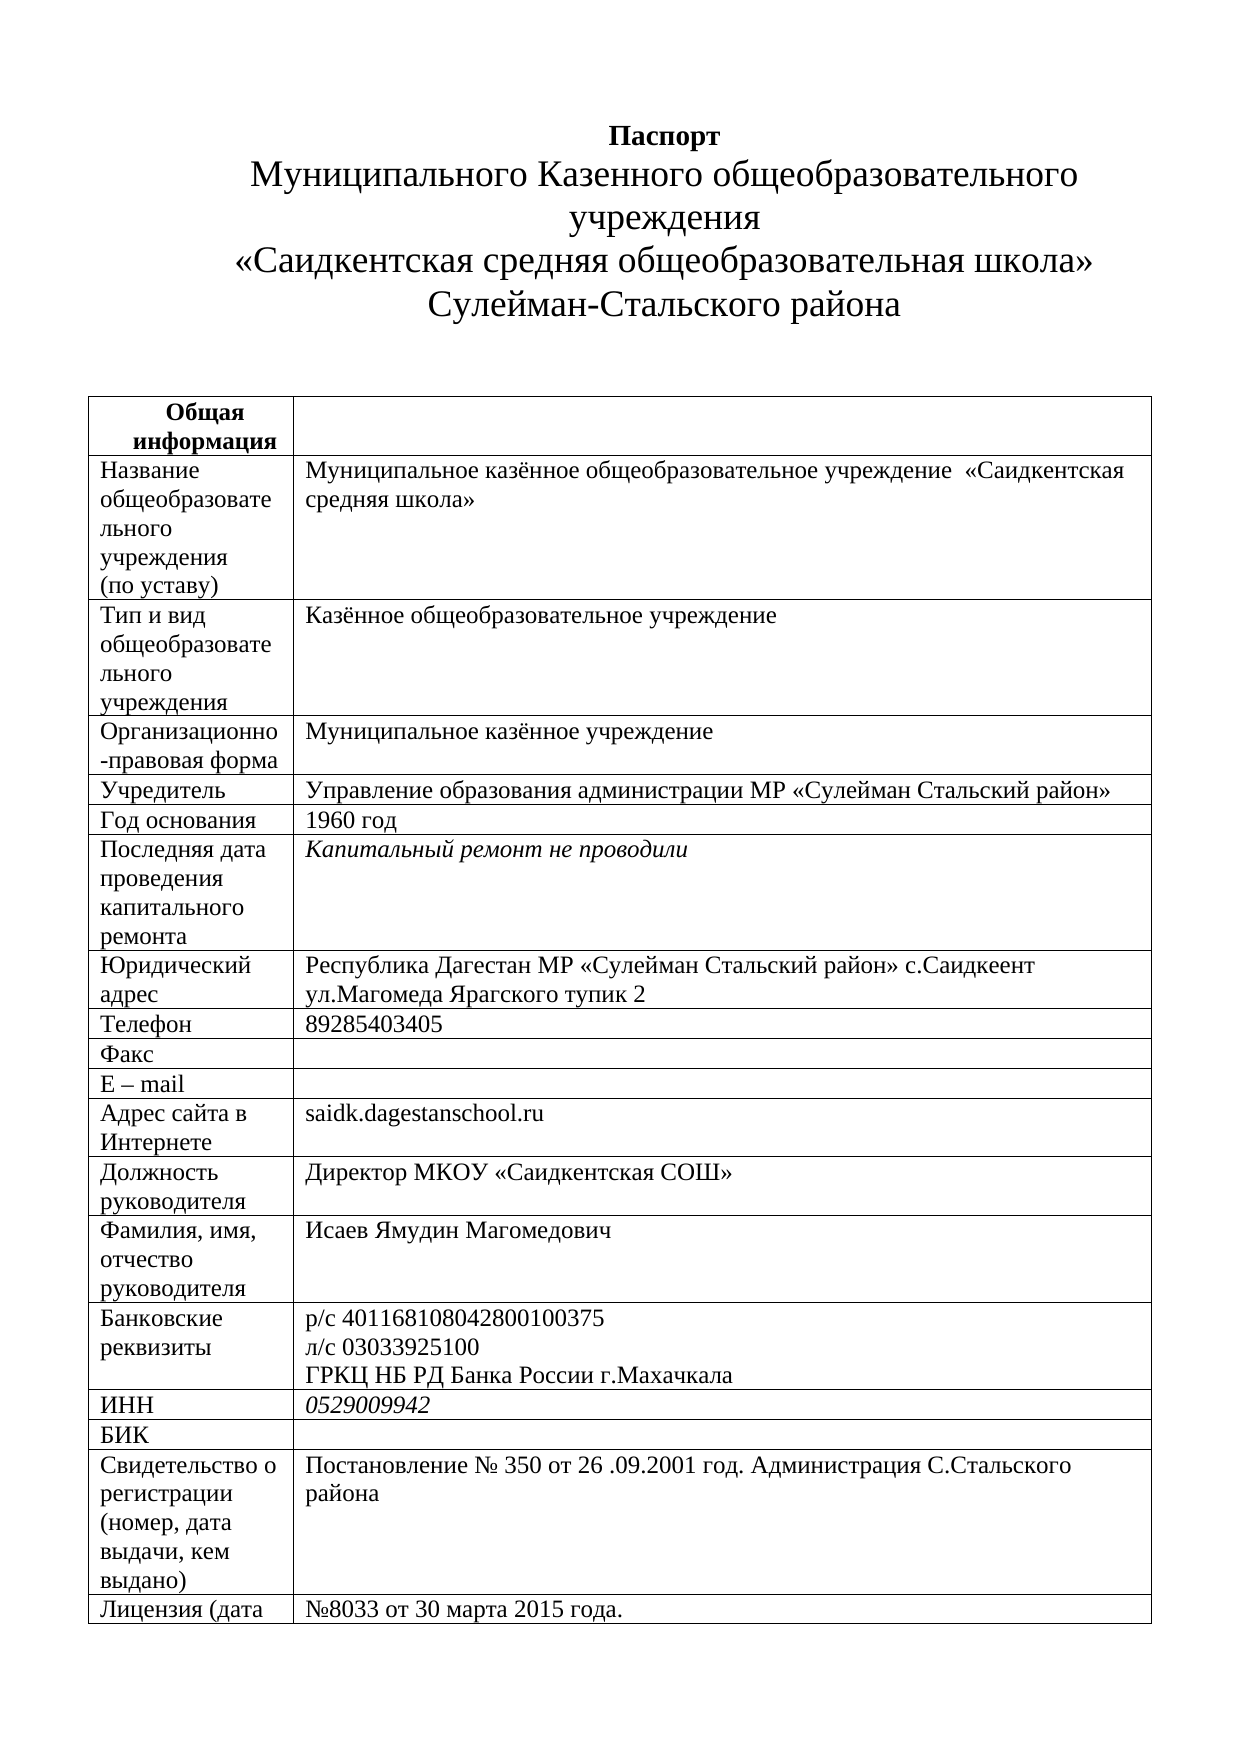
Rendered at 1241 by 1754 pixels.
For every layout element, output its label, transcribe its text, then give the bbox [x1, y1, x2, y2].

table_cell [294, 1420, 1151, 1449]
table_cell Постановление № 350 от 26 .09.2001 год. Администрация С.Стальского района [294, 1450, 1151, 1593]
table_header [294, 397, 1151, 454]
table_cell Фамилия, имя, отчество руководителя [89, 1216, 293, 1302]
table_cell БИК [89, 1420, 293, 1449]
table_cell Факс [89, 1039, 293, 1068]
table_cell Телефон [89, 1009, 293, 1038]
table_cell Адрес сайта в Интернете [89, 1099, 293, 1156]
table_cell Название общеобразовательного учреждения (по уставу) [89, 456, 293, 599]
table_cell saidk.dagestanschool.ru [294, 1099, 1151, 1156]
table_header Общая информация [89, 397, 293, 454]
table_cell Капитальный ремонт не проводили [294, 835, 1151, 949]
table_cell Управление образования администрации МР «Сулейман Стальский район» [294, 775, 1151, 804]
table_cell 0529009942 [294, 1390, 1151, 1419]
table_cell Директор МКОУ «Саидкентская СОШ» [294, 1157, 1151, 1214]
table_cell Должность руководителя [89, 1157, 293, 1214]
table_cell Муниципальное казённое учреждение [294, 716, 1151, 774]
table_cell Казённое общеобразовательное учреждение [294, 600, 1151, 715]
table_cell 1960 год [294, 805, 1151, 833]
table_cell Юридический адрес [89, 951, 293, 1008]
table_cell Республика Дагестан МР «Сулейман Стальский район» с.Саидкеент ул.Магомеда Ярагского тупик 2 [294, 951, 1151, 1008]
table_cell Последняя дата проведения капитального ремонта [89, 835, 293, 949]
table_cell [89, 1595, 293, 1623]
table_cell Исаев Ямудин Магомедович [294, 1216, 1151, 1302]
table_cell [294, 1069, 1151, 1097]
text Муниципального Казенного общеобразовательного учреждения [177, 152, 1152, 238]
table_cell Банковские реквизиты [89, 1303, 293, 1389]
table_cell Тип и вид общеобразовательного учреждения [89, 600, 293, 715]
table_cell Е – mail [89, 1069, 293, 1097]
table_cell Год основания [89, 805, 293, 833]
table_cell 89285403405 [294, 1009, 1151, 1038]
text «Саидкентская средняя общеобразовательная школа» [177, 238, 1152, 281]
table_cell Организационно-правовая форма [89, 716, 293, 774]
table_cell ИНН [89, 1390, 293, 1419]
table_cell [294, 1039, 1151, 1068]
text Паспорт [177, 118, 1152, 152]
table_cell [294, 1595, 1151, 1623]
table_cell Муниципальное казённое общеобразовательное учреждение «Саидкентская средняя школа» [294, 456, 1151, 599]
text Сулейман-Стальского района [177, 281, 1152, 324]
table_cell Учредитель [89, 775, 293, 804]
table_cell р/с 401168108042800100375 л/с 03033925100 ГРКЦ НБ РД Банка России г.Махачкала [294, 1303, 1151, 1389]
table_cell Свидетельство о регистрации (номер, дата выдачи, кем выдано) [89, 1450, 293, 1593]
